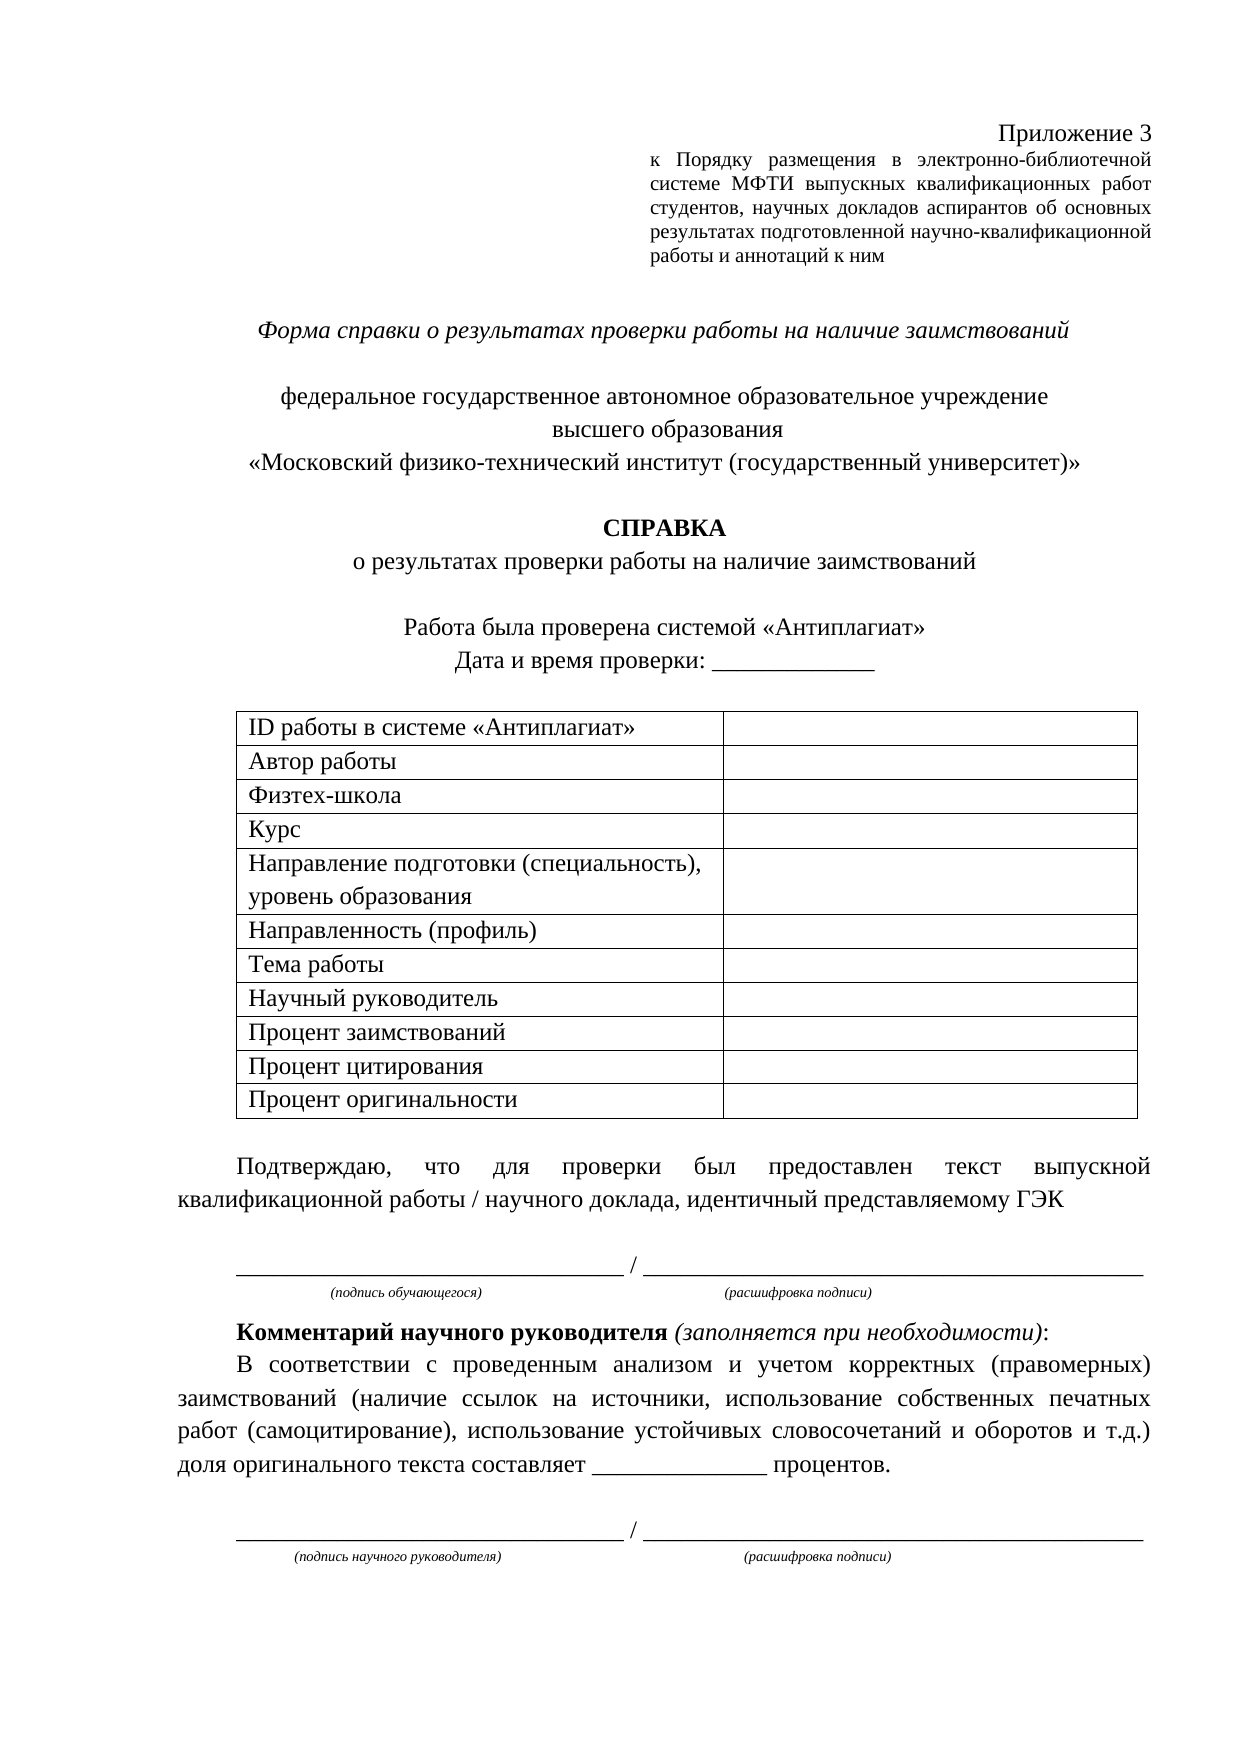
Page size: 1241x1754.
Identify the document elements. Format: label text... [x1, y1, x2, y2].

table_cell Процент оригинальности [237, 1084, 723, 1117]
table_cell Научный руководитель [237, 983, 723, 1016]
text к Порядку размещения в электронно-библиотечной системе МФТИ выпускных квалификационных работ студентов, научных докладов аспирантов об основных результатах подготовленной научно-квалификационной работы и аннотаций к ним [650, 147, 1152, 267]
text _______________________________ / ________________________________________ [177, 1515, 1152, 1543]
table_header ID работы в системе «Антиплагиат» [237, 712, 723, 745]
text Форма справки о результатах проверки работы на наличие заимствований [177, 315, 1152, 344]
table_cell Тема работы [237, 949, 723, 982]
text _______________________________ / ________________________________________ [177, 1251, 1152, 1279]
text Дата и время проверки: _____________ [177, 645, 1152, 674]
text о результатах проверки работы на наличие заимствований [177, 546, 1152, 575]
table_cell [724, 983, 1137, 1016]
table_cell Автор работы [237, 746, 723, 779]
table_cell [724, 849, 1137, 914]
table_cell [724, 780, 1137, 813]
table_cell [724, 1051, 1137, 1083]
table_cell [724, 746, 1137, 779]
text «Московский физико-технический институт (государственный университет)» [177, 447, 1152, 476]
text В соответствии с проведенным анализом и учетом корректных (правомерных) заимствований (наличие ссылок на источники, использование собственных печатных работ (самоцитирование), использование устойчивых словосочетаний и оборотов и т.д.) доля оригинального текста составляет ______________ процентов. [177, 1349, 1152, 1477]
table_cell [724, 1084, 1137, 1117]
table_header [724, 712, 1137, 745]
table_cell Направление подготовки (специальность), уровень образования [237, 849, 723, 914]
table_cell Направленность (профиль) [237, 915, 723, 948]
table_cell Процент цитирования [237, 1051, 723, 1083]
text Подтверждаю, что для проверки был предоставлен текст выпускной квалификационной работы / научного доклада, идентичный представляемому ГЭК [177, 1151, 1152, 1213]
table_cell [724, 949, 1137, 982]
table_cell Физтех-школа [237, 780, 723, 813]
table_cell Курс [237, 814, 723, 847]
text высшего образования [177, 414, 1152, 443]
text (подпись научного руководителя) (расшифровка подписи) [177, 1548, 1152, 1576]
text (подпись обучающегося) (расшифровка подписи) [177, 1283, 1152, 1312]
text Приложение 3 [236, 118, 1152, 147]
table_cell [724, 1017, 1137, 1050]
table_cell Процент заимствований [237, 1017, 723, 1050]
text федеральное государственное автономное образовательное учреждение [177, 381, 1152, 410]
table_cell [724, 915, 1137, 948]
text СПРАВКА [177, 513, 1152, 542]
table_cell [724, 814, 1137, 847]
text Комментарий научного руководителя (заполняется при необходимости): [177, 1317, 1152, 1345]
text Работа была проверена системой «Антиплагиат» [177, 612, 1152, 641]
